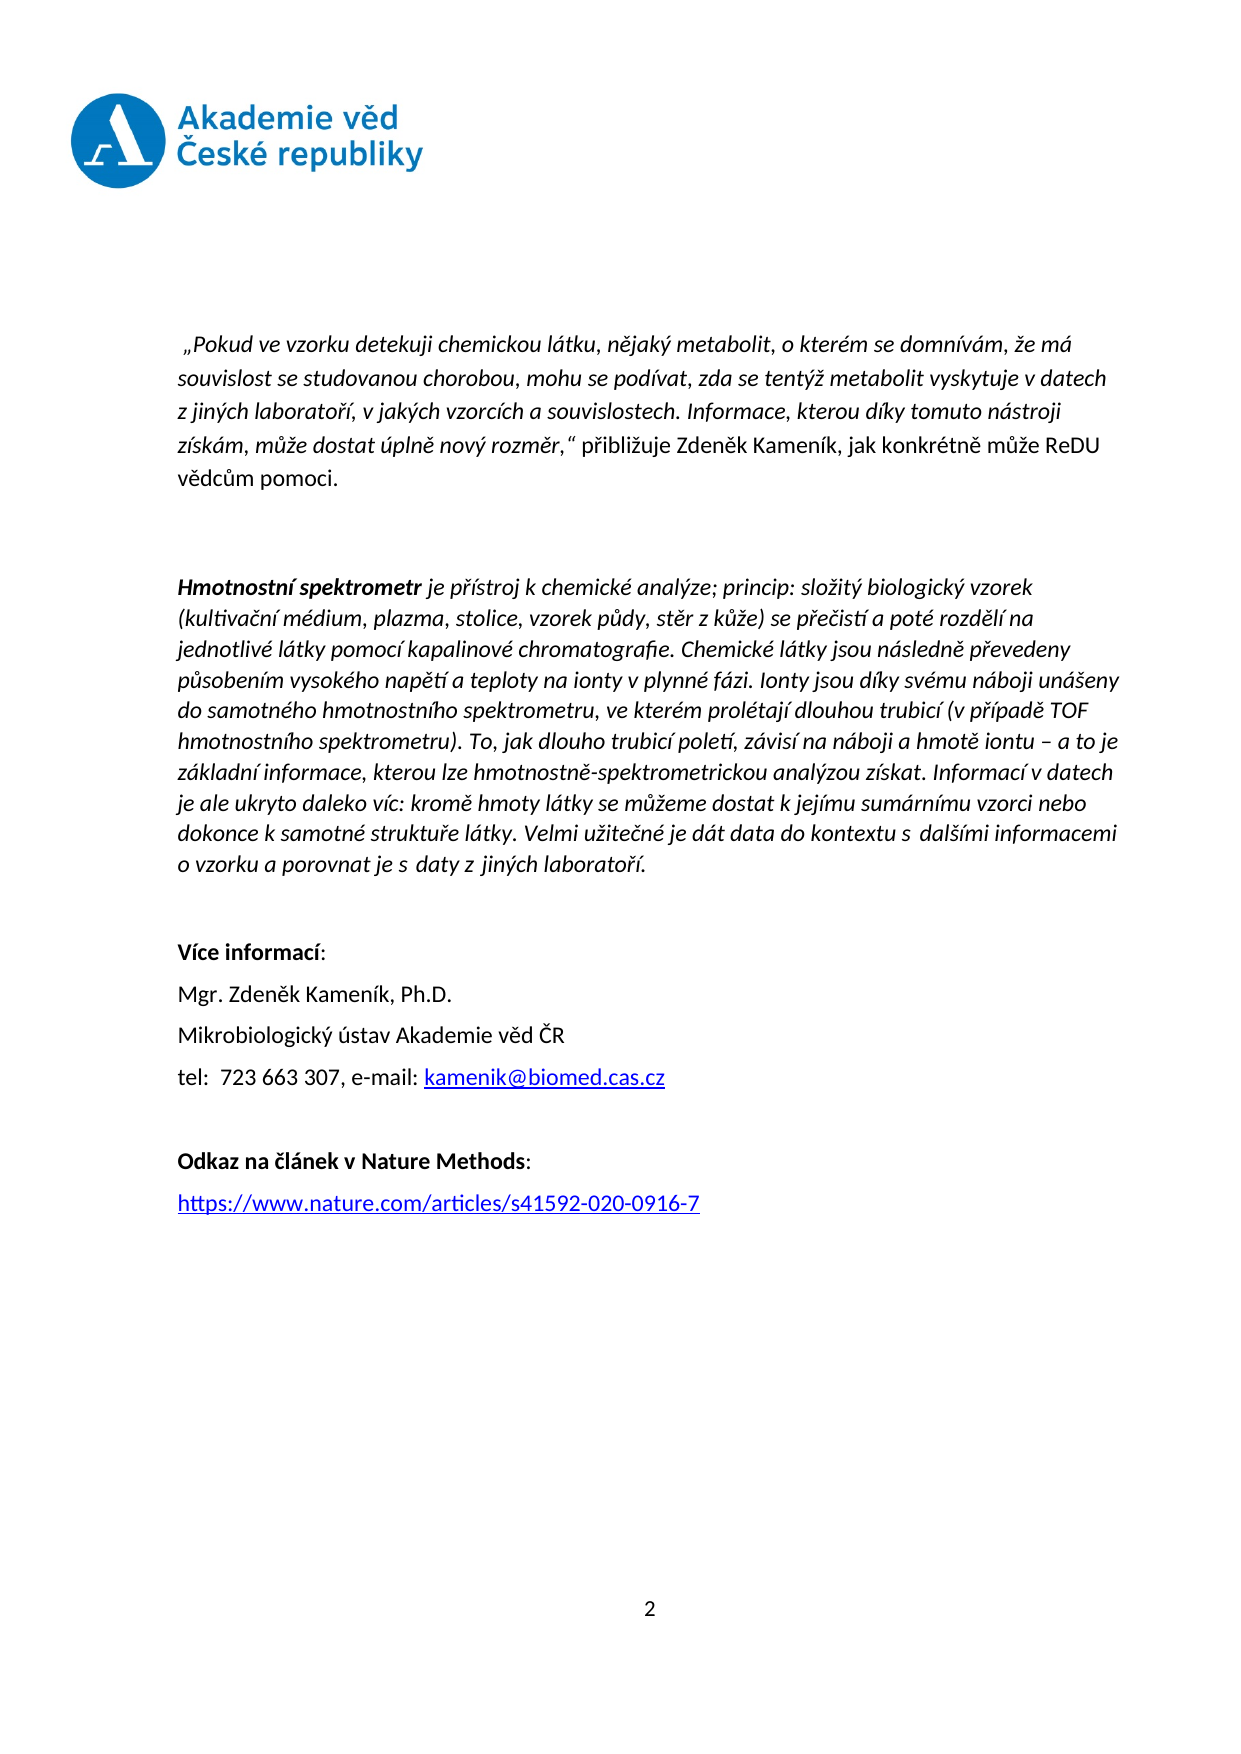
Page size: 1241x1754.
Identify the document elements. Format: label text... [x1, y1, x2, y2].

text Mikrobiologický ústav Akademie věd ČR [177, 1021, 1122, 1050]
text Odkaz na článek v Nature Methods: [177, 1146, 1122, 1175]
text Více informací: [177, 937, 1122, 966]
text Mgr. Zdeněk Kameník, Ph.D. [177, 979, 1122, 1008]
text tel: 723 663 307, e-mail: kamenik@biomed.cas.cz [177, 1062, 1122, 1092]
text Hmotnostní spektrometr je přístroj k chemické analýze; princip: složitý biologický vzorek (kultivační médium, plazma, stolice, vzorek půdy, stěr z kůže) se přečistí a poté rozdělí na jednotlivé látky pomocí kapalinové chromatografie. Chemické látky jsou následně převedeny působením vysokého napětí a teploty na ionty v plynné fázi. Ionty jsou díky svému náboji unášeny do samotného hmotnostního spektrometru, ve kterém prolétají dlouhou trubicí (v případě TOF hmotnostního spektrometru). To, jak dlouho trubicí poletí, závisí na náboji a hmotě iontu – a to je základní informace, kterou lze hmotnostně-spektrometrickou analýzou získat. Informací v datech je ale ukryto daleko víc: kromě hmoty látky se můžeme dostat k jejímu sumárnímu vzorci nebo dokonce k samotné struktuře látky. Velmi užitečné je dát data do kontextu s dalšími informacemi o vzorku a porovnat je s daty z jiných laboratoří. [177, 572, 1122, 878]
picture [0, 0, 1240, 329]
text https://www.nature.com/articles/s41592-020-0916-7 [177, 1188, 1122, 1217]
text „Pokud ve vzorku detekuji chemickou látku, nějaký metabolit, o kterém se domnívám, že má souvislost se studovanou chorobou, mohu se podívat, zda se tentýž metabolit vyskytuje v datech z jiných laboratoří, v jakých vzorcích a souvislostech. Informace, kterou díky tomuto nástroji získám, může dostat úplně nový rozměr,“ přibližuje Zdeněk Kameník, jak konkrétně může ReDU vědcům pomoci. [177, 329, 1122, 493]
